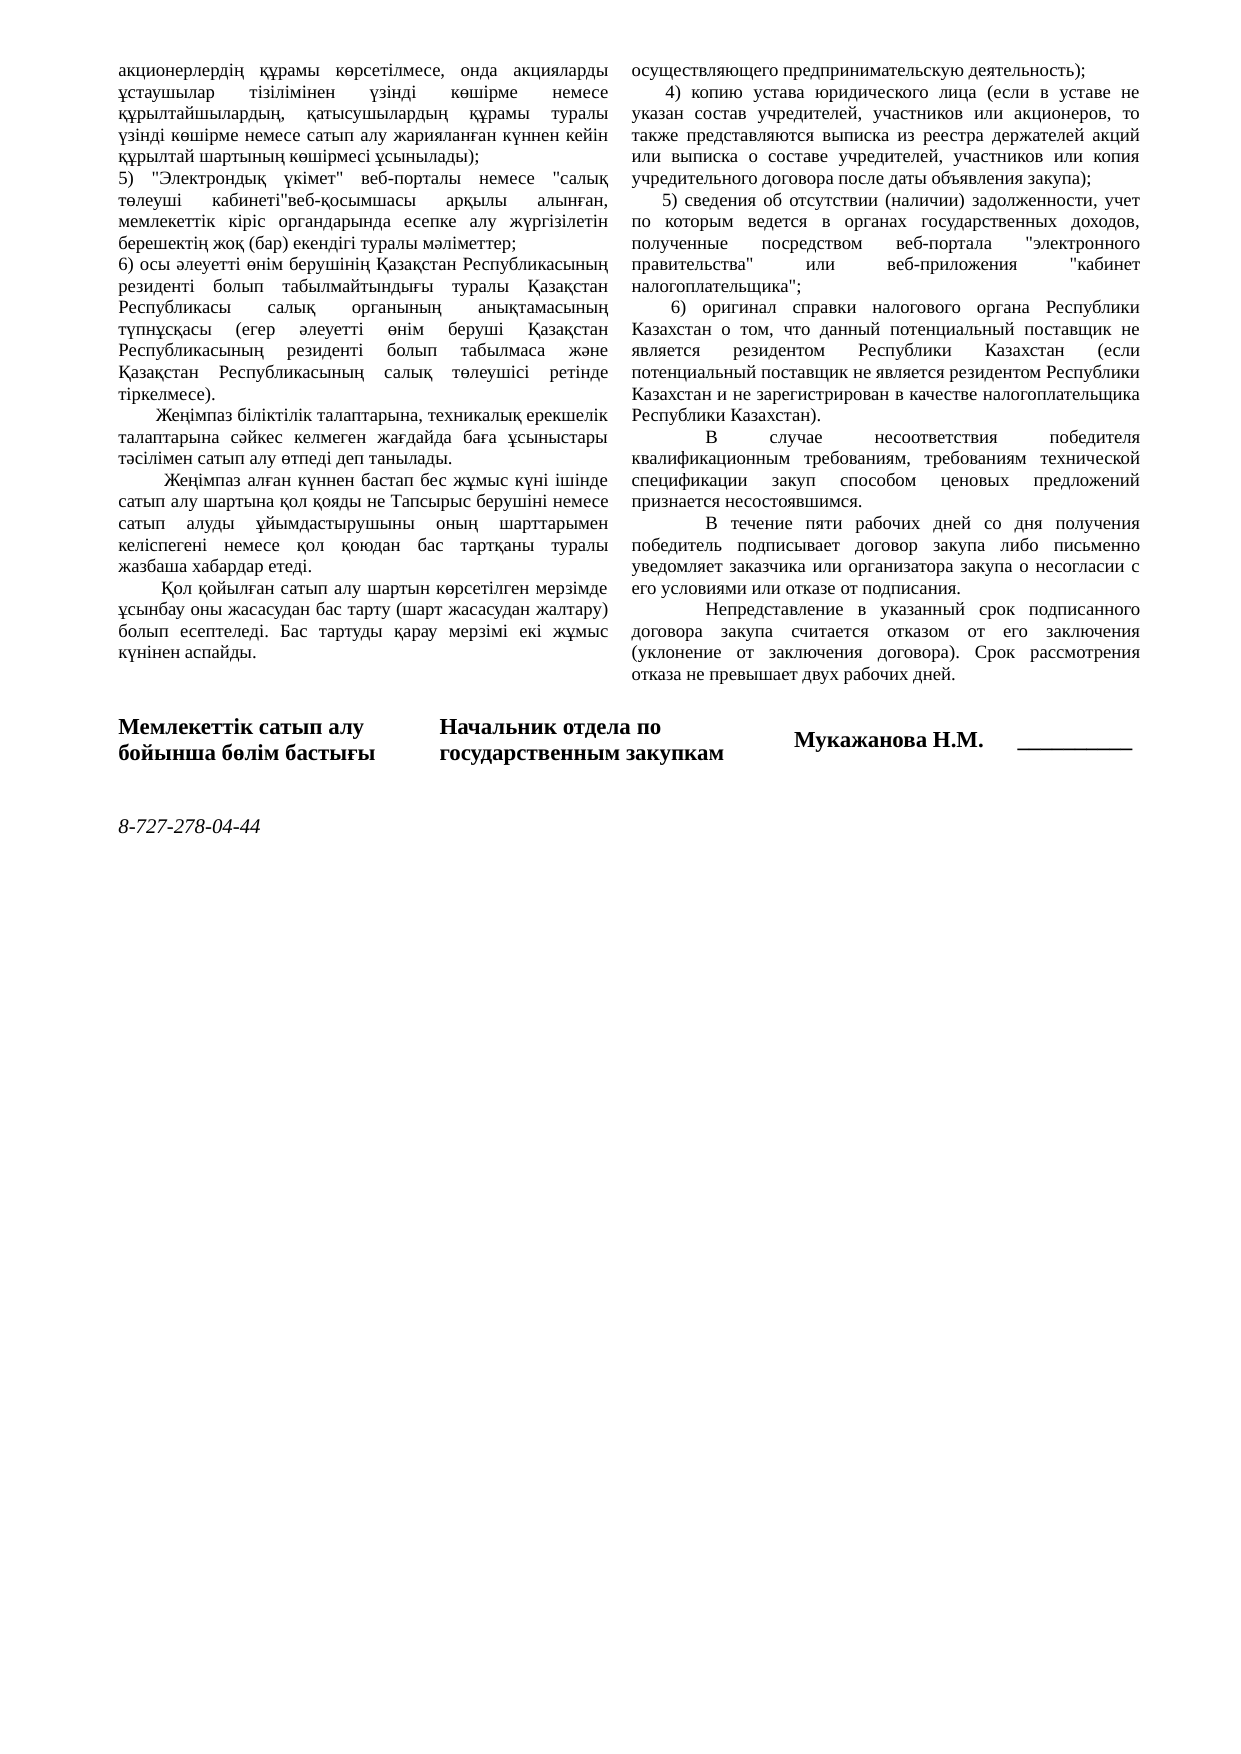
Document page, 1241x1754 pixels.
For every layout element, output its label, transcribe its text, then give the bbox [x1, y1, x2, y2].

table_header Мукажанова Н.М. [783, 713, 1006, 766]
table_header Мемлекеттік сатып алу бойынша бөлім бастығы [107, 713, 428, 766]
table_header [107, 59, 620, 684]
table_header __________ [1006, 713, 1151, 766]
text 8-727-278-04-44 [118, 814, 1122, 838]
table_header Начальник отдела по государственным закупкам [428, 713, 783, 766]
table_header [620, 59, 1152, 684]
